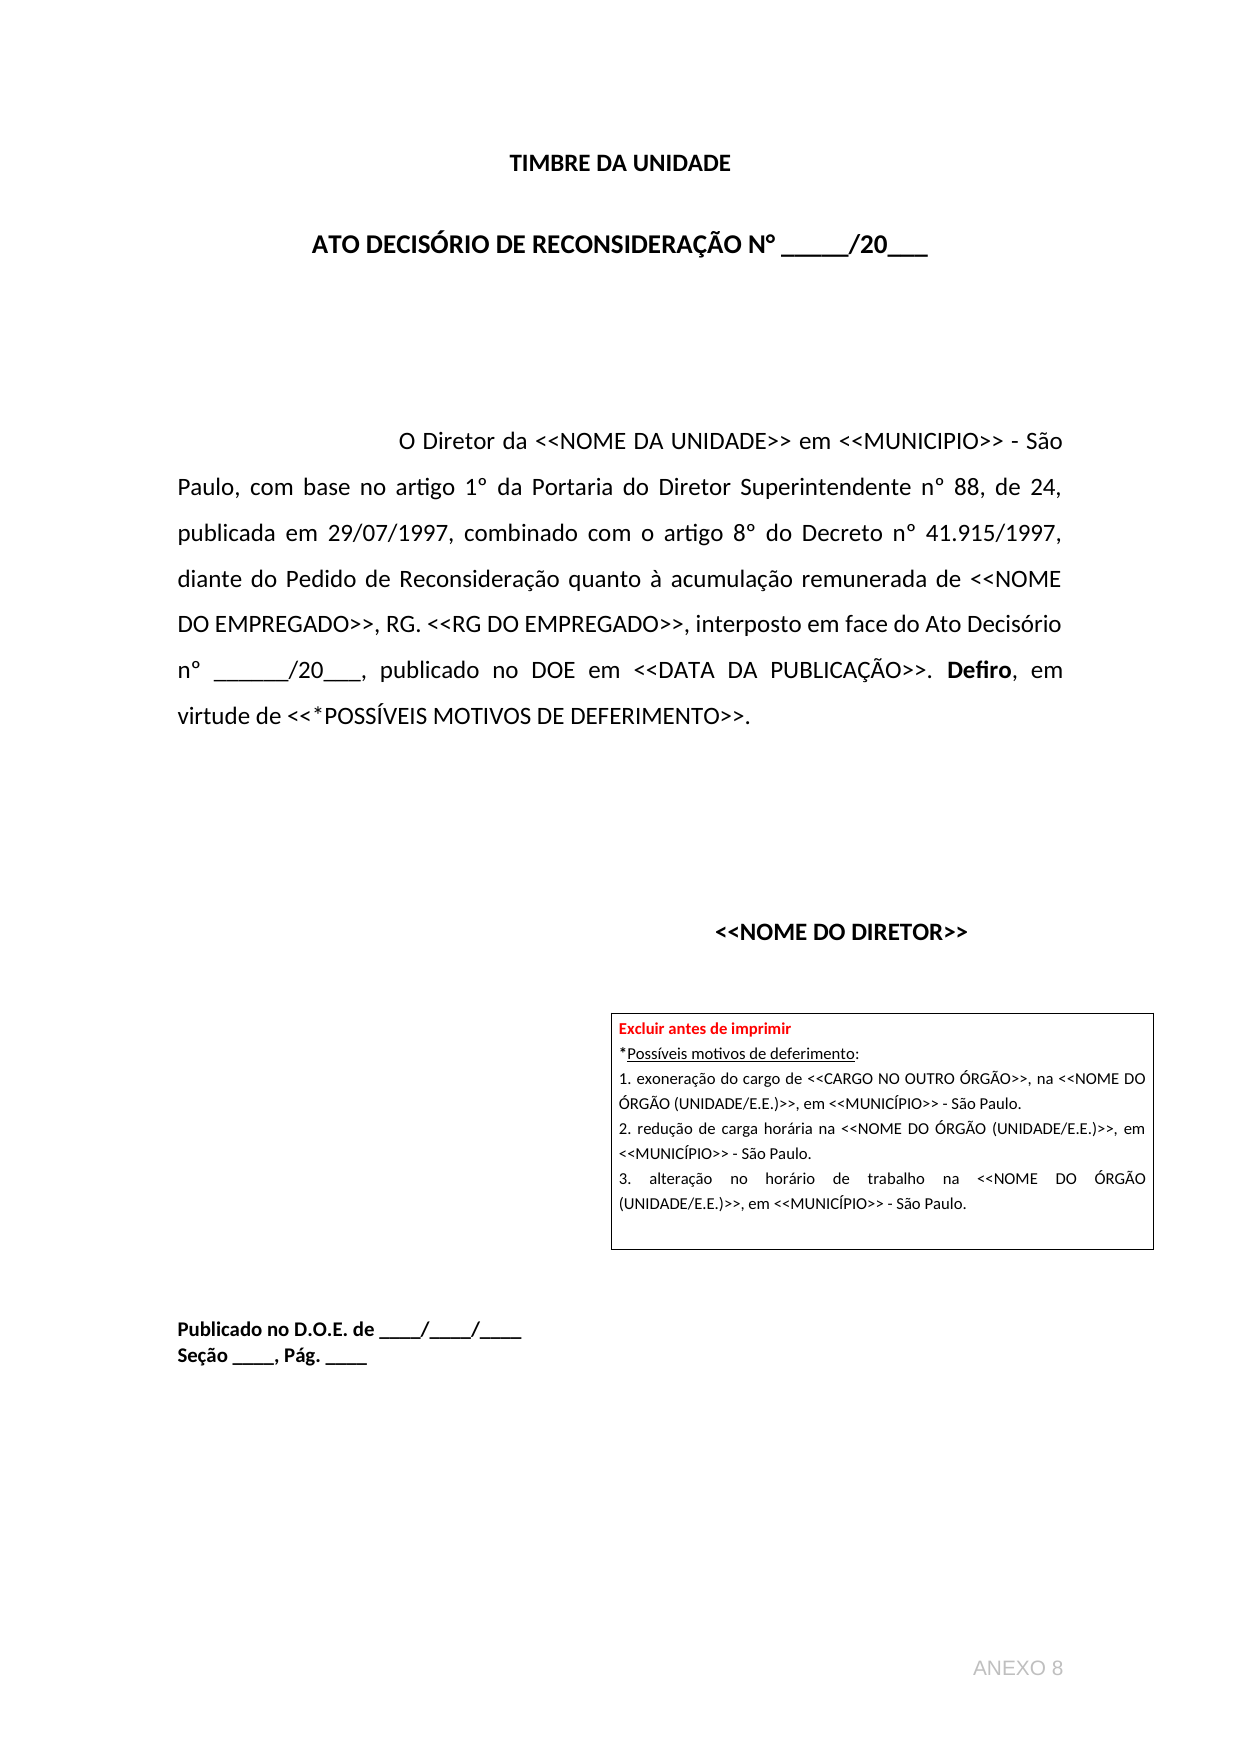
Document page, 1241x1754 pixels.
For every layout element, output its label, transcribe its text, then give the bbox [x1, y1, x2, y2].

text Publicado no D.O.E. de ____/____/____ [177, 1316, 1063, 1342]
text O Diretor da <<NOME DA UNIDADE>> em <<MUNICIPIO>> - São Paulo, com base no artigo 1º da Portaria do Diretor Superintendente nº 88, de 24, publicada em 29/07/1997, combinado com o artigo 8º do Decreto nº 41.915/1997, diante do Pedido de Reconsideração quanto à acumulação remunerada de <<NOME DO EMPREGADO>>, RG. <<RG DO EMPREGADO>>, interposto em face do Ato Decisório nº ______/20___, publicado no DOE em <<DATA DA PUBLICAÇÃO>>. Defiro, em virtude de <<*POSSÍVEIS MOTIVOS DE DEFERIMENTO>>. [177, 426, 1063, 730]
text TIMBRE DA UNIDADE [177, 148, 1063, 178]
table_header Excluir antes de imprimir *Possíveis motivos de deferimento: 1. exoneração do cargo de <<CARGO NO OUTRO ÓRGÃO>>, na <<NOME DO ÓRGÃO (UNIDADE/E.E.)>>, em <<MUNICÍPIO>> - São Paulo. 2. redução de carga horária na <<NOME DO ÓRGÃO (UNIDADE/E.E.)>>, em <<MUNICÍPIO>> - São Paulo. 3. alteração no horário de trabalho na <<NOME DO ÓRGÃO (UNIDADE/E.E.)>>, em <<MUNICÍPIO>> - São Paulo. [612, 1014, 1153, 1249]
text Seção ____, Pág. ____ [177, 1342, 1063, 1367]
text <<NOME DO DIRETOR>> [251, 916, 1063, 946]
text ATO DECISÓRIO DE RECONSIDERAÇÃO N° _____/20___ [177, 228, 1063, 261]
